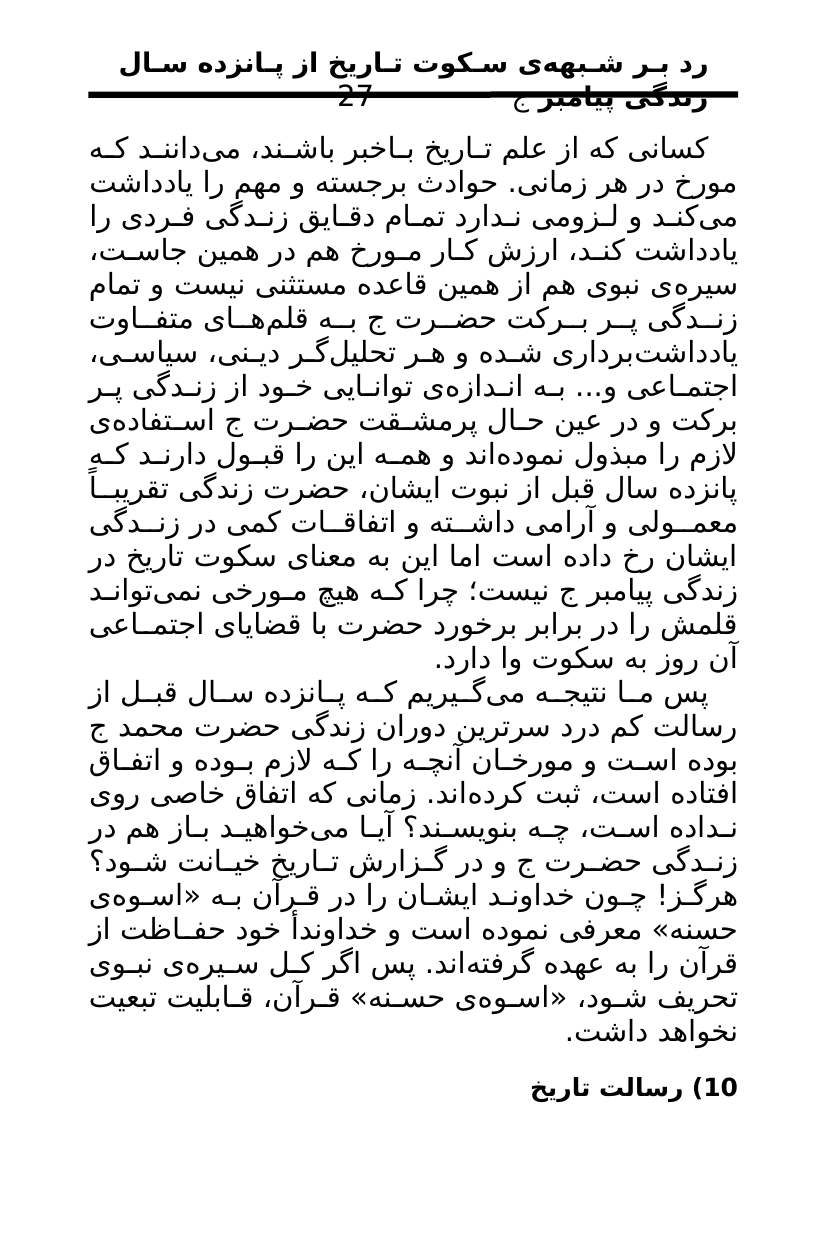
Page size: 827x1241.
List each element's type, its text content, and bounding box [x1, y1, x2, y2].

text کسانی که از علم تاریخ باخبر باشند، می‌دانند که مورخ در هر زمانی. حوادث برجسته و مهم را یادداشت می‌کند و لزومی ندارد تمام دقایق زندگی فردی را یادداشت کند، ارزش کار مورخ هم در همین جاست، سیره‌ی نبوی هم از همین قاعده مستثنی نیست و تمام زندگی پر برکت حضرت ج به قلم‌های متفاوت یادداشت‌برداری شده و هر تحلیل‌گر دینی، سیاسی، اجتماعی و... به اندازه‌ی توانایی خود از زندگی پر برکت و در عین حال پرمشقت حضرت ج استفاده‌ی لازم را مبذول نموده‌اند و همه این را قبول دارند که پانزده سال قبل از نبوت ایشان، حضرت زندگی تقریباً معمولی و آرامی داشته و اتفاقات کمی در زندگی ایشان رخ داده است اما این به معنای سکوت تاریخ در زندگی پیامبر ج نیست؛ چرا که هیچ مورخی نمی‌تواند قلمش را در برابر برخورد حضرت با قضایای اجتماعی آن روز به سکوت وا دارد. [89, 132, 738, 675]
text 10) رسالت تاریخ [89, 1073, 738, 1103]
text پس ما نتیجه می‌گیریم که پانزده سال قبل از رسالت کم درد سرترین دوران زندگی حضرت محمد ج بوده است و مورخان آنچه را که لازم بوده و اتفاق افتاده است، ثبت کرده‌اند. زمانی که اتفاق خاصی روی نداده است، چه بنویسند؟ آیا می‌خواهید باز هم در زندگی حضرت ج و در گزارش تاریخ خیانت شود؟ هرگز! چون خداوند ایشان را در قرآن به «اسوه‌ی حسنه» معرفی نموده است و خداوندأ خود حفاظت از قرآن را به عهده گرفته‌اند. پس اگر کل سیره‌ی نبوی تحریف شود، «اسوه‌ی حسنه» قرآن، قابلیت تبعیت نخواهد داشت. [89, 675, 738, 1048]
